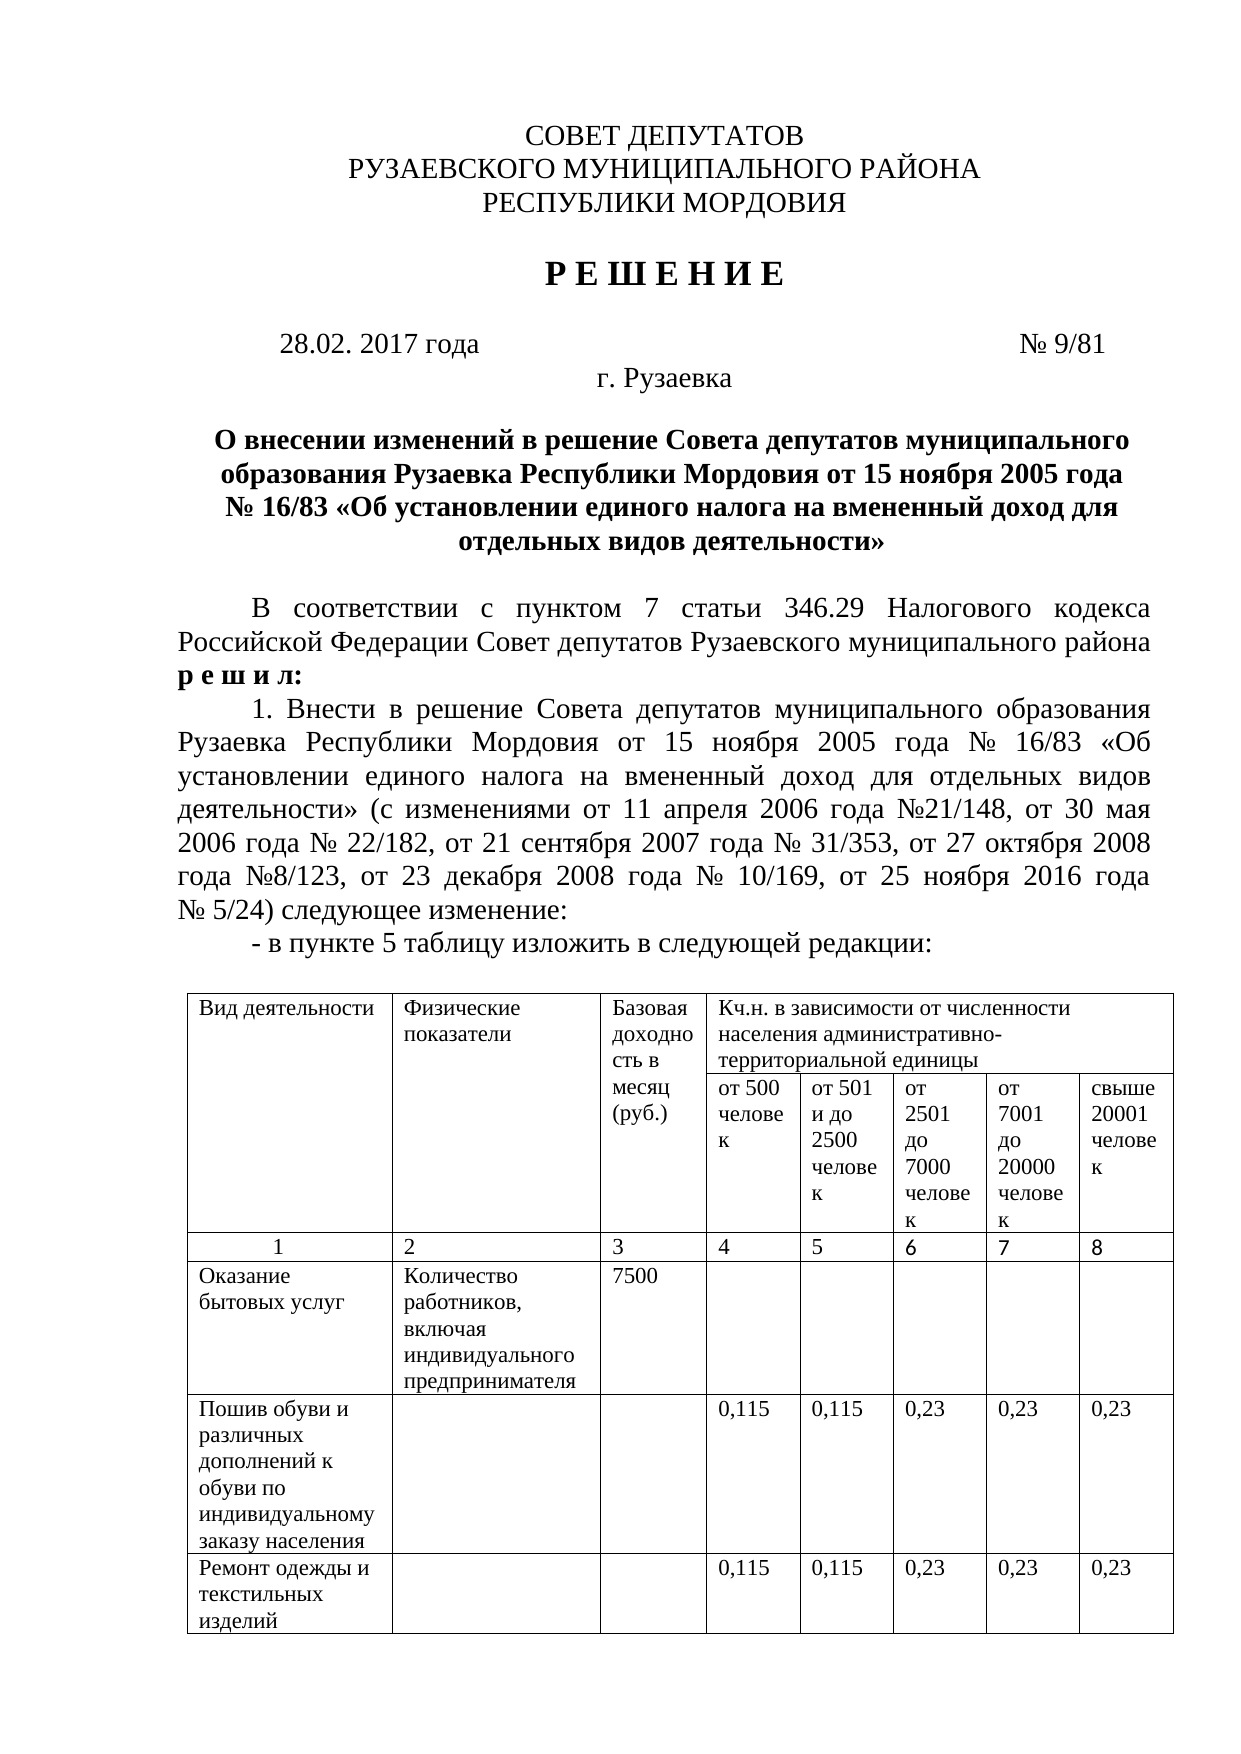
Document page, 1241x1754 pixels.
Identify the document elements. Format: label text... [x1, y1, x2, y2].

table_cell от 7001 до 20000 человек [987, 1074, 1079, 1232]
table_cell 2 [393, 1233, 600, 1261]
text РУЗАЕВСКОГО МУНИЦИПАЛЬНОГО РАЙОНА [177, 152, 1152, 185]
table_cell [393, 1395, 600, 1553]
text 1. Внести в решение Совета депутатов муниципального образования Рузаевка Республики Мордовия от 15 ноября 2005 года № 16/83 «Об установлении единого налога на вмененный доход для отдельных видов деятельности» (с изменениями от 11 апреля 2006 года №21/148, от 30 мая 2006 года № 22/182, от 21 сентября 2007 года № 31/353, от 27 октября 2008 года №8/123, от 23 декабря 2008 года № 10/169, от 25 ноября 2016 года № 5/24) следующее изменение: [177, 691, 1152, 926]
table_cell [987, 1262, 1079, 1394]
table_header Кч.н. в зависимости от численности населения административно-территориальной единицы [707, 994, 1173, 1073]
table_cell 5 [801, 1233, 893, 1261]
table_cell 0,23 [987, 1395, 1079, 1553]
table_cell от 500 человек [707, 1074, 800, 1232]
table_cell Ремонт одежды и текстильных изделий [188, 1554, 392, 1633]
table_cell от 2501 до 7000 человек [894, 1074, 986, 1232]
table_cell [393, 1554, 600, 1633]
table_cell Оказание бытовых услуг [188, 1262, 392, 1394]
table_cell 7500 [601, 1262, 706, 1394]
text - в пункте 5 таблицу изложить в следующей редакции: [177, 926, 1152, 959]
table_cell 0,23 [894, 1554, 986, 1633]
table_cell Количество работников, включая индивидуального предпринимателя [393, 1262, 600, 1394]
text О внесении изменений в решение Совета депутатов муниципального образования Рузаевка Республики Мордовия от 15 ноября 2005 года № 16/83 «Об установлении единого налога на вмененный доход для отдельных видов деятельности» [192, 422, 1152, 557]
table_cell 0,115 [707, 1554, 800, 1633]
table_header Физические показатели [393, 994, 600, 1232]
table_cell 0,23 [894, 1395, 986, 1553]
table_cell 4 [707, 1233, 800, 1261]
table_cell [801, 1262, 893, 1394]
table_header Вид деятельности [188, 994, 392, 1232]
text Р Е Ш Е Н И Е [177, 252, 1152, 293]
text 28.02. 2017 года № 9/81 [177, 327, 1152, 360]
table_cell свыше 20001 человек [1080, 1074, 1173, 1232]
table_cell [601, 1395, 706, 1553]
table_cell 0,115 [801, 1395, 893, 1553]
table_cell 1 [188, 1233, 392, 1261]
table_cell [601, 1554, 706, 1633]
text СОВЕТ ДЕПУТАТОВ [177, 118, 1152, 152]
text РЕСПУБЛИКИ МОРДОВИЯ [177, 185, 1152, 219]
table_cell 0,23 [1080, 1554, 1173, 1633]
table_cell 8 [1080, 1233, 1173, 1261]
table_cell 0,23 [987, 1554, 1079, 1633]
text В соответствии с пунктом 7 статьи 346.29 Налогового кодекса Российской Федерации Совет депутатов Рузаевского муниципального района р е ш и л: [177, 590, 1152, 691]
table_cell 0,115 [801, 1554, 893, 1633]
table_header Базовая доходность в месяц (руб.) [601, 994, 706, 1232]
table_cell Пошив обуви и различных дополнений к обуви по индивидуальному заказу населения [188, 1395, 392, 1553]
table_cell 7 [987, 1233, 1079, 1261]
table_cell [894, 1262, 986, 1394]
table_cell от 501 и до 2500 человек [801, 1074, 893, 1232]
table_cell [707, 1262, 800, 1394]
table_cell 0,23 [1080, 1395, 1173, 1553]
text г. Рузаевка [177, 360, 1152, 394]
table_cell 3 [601, 1233, 706, 1261]
table_cell 0,115 [707, 1395, 800, 1553]
table_cell 6 [894, 1233, 986, 1261]
table_cell [1080, 1262, 1173, 1394]
